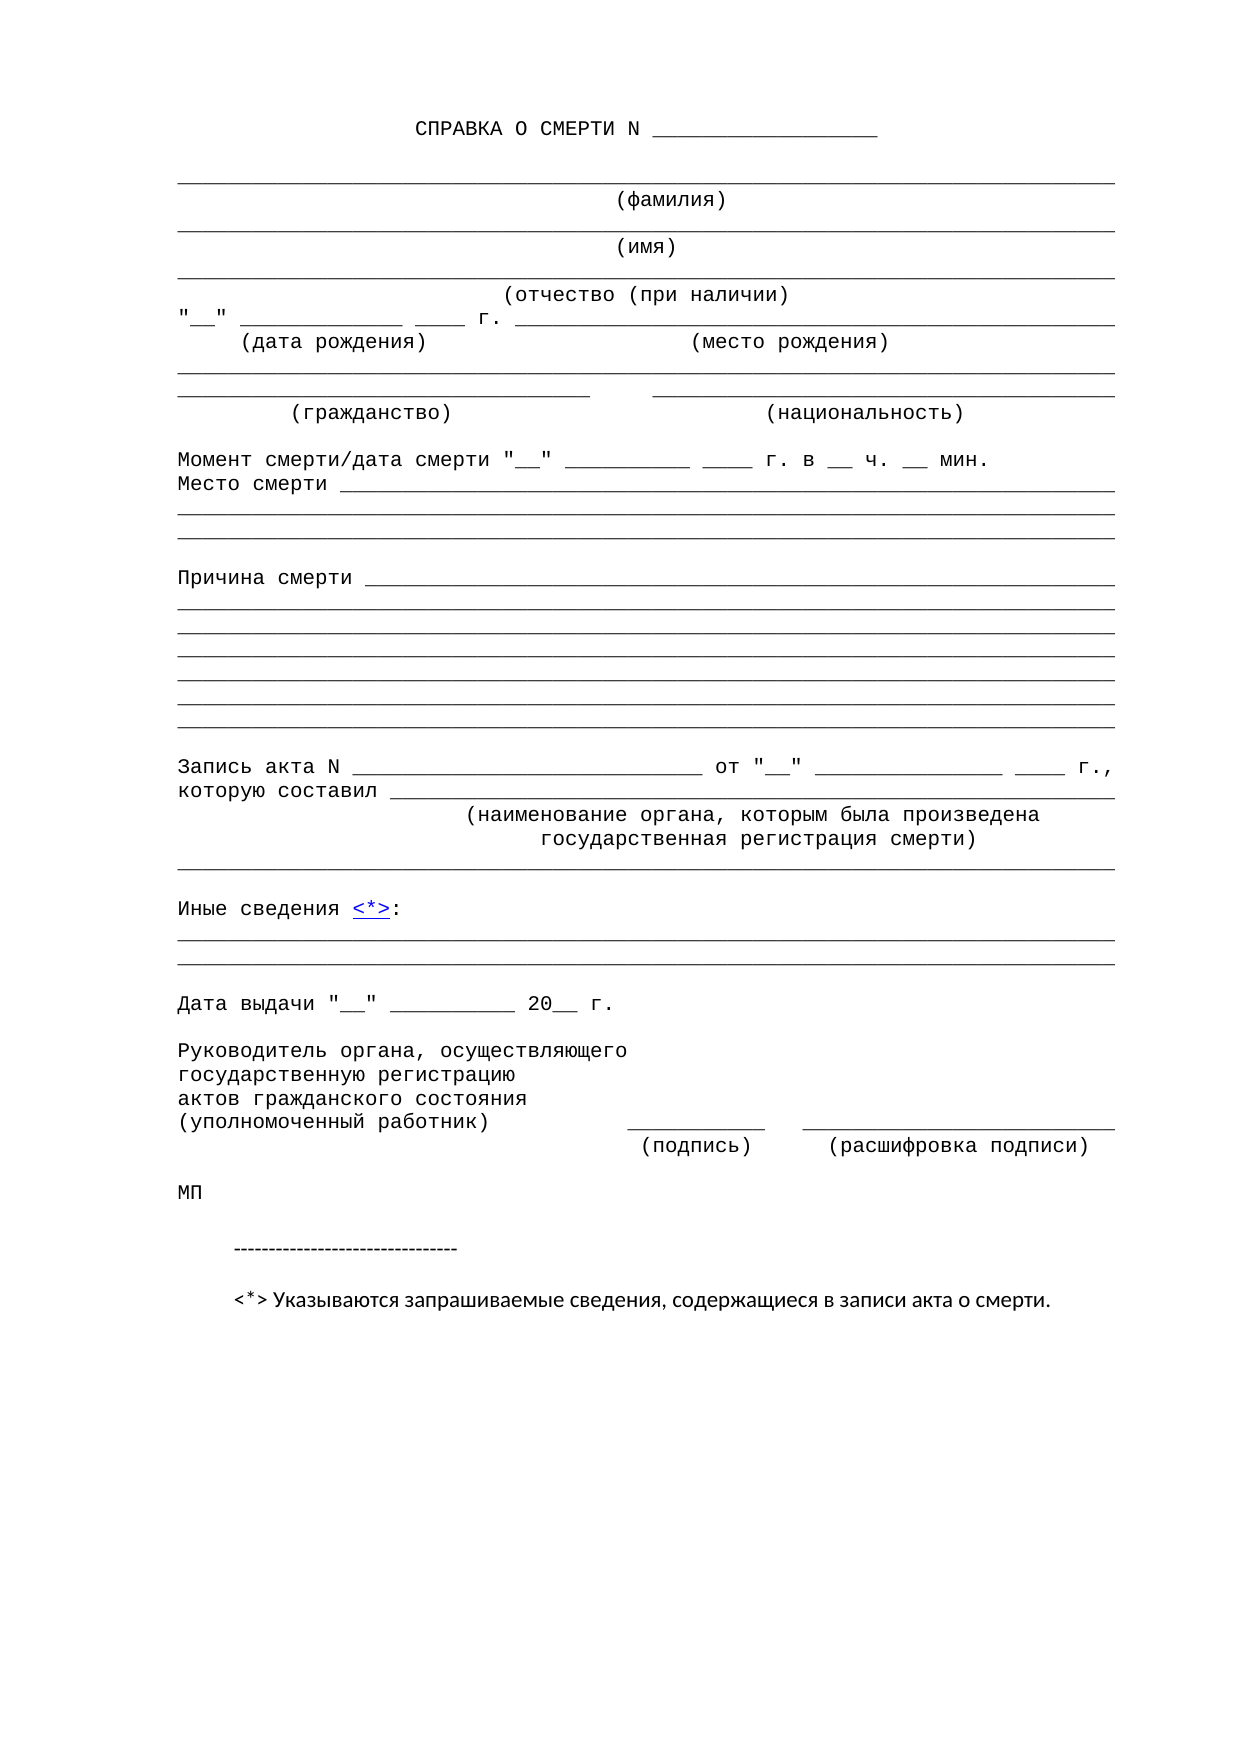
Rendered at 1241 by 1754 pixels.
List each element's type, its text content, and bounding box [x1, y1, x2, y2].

text Иные сведения <*>: [177, 898, 1152, 922]
text ___________________________________________________________________________ [177, 662, 1152, 686]
text которую составил __________________________________________________________ [177, 780, 1152, 804]
text ___________________________________________________________________________ [177, 709, 1152, 733]
text Место смерти ______________________________________________________________ [177, 473, 1152, 496]
text ___________________________________________________________________________ [177, 922, 1152, 946]
text Запись акта N ____________________________ от "__" _______________ ____ г., [177, 757, 1152, 780]
text _________________________________ _____________________________________ [177, 378, 1152, 402]
text (гражданство) (национальность) [177, 402, 1152, 426]
text ___________________________________________________________________________ [177, 354, 1152, 378]
text ___________________________________________________________________________ [177, 260, 1152, 284]
text "__" _____________ ____ г. ________________________________________________ [177, 307, 1152, 331]
text ___________________________________________________________________________ [177, 591, 1152, 615]
text (наименование органа, которым была произведена [177, 804, 1152, 827]
text (отчество (при наличии) [177, 284, 1152, 307]
text МП [177, 1182, 1152, 1206]
text ___________________________________________________________________________ [177, 615, 1152, 638]
text актов гражданского состояния [177, 1088, 1152, 1111]
text ___________________________________________________________________________ [177, 165, 1152, 189]
text ___________________________________________________________________________ [177, 946, 1152, 969]
text -------------------------------- [177, 1234, 1152, 1262]
text ___________________________________________________________________________ [177, 496, 1152, 520]
text ___________________________________________________________________________ [177, 638, 1152, 662]
text ___________________________________________________________________________ [177, 520, 1152, 544]
text государственная регистрация смерти) [177, 827, 1152, 851]
text (имя) [177, 236, 1152, 260]
text СПРАВКА О СМЕРТИ N __________________ [177, 118, 1152, 142]
text ___________________________________________________________________________ [177, 851, 1152, 875]
text <*> Указываются запрашиваемые сведения, содержащиеся в записи акта о смерти. [177, 1285, 1152, 1313]
text ___________________________________________________________________________ [177, 686, 1152, 709]
text Момент смерти/дата смерти "__" __________ ____ г. в __ ч. __ мин. [177, 449, 1152, 473]
text (фамилия) [177, 189, 1152, 213]
text государственную регистрацию [177, 1064, 1152, 1088]
text Причина смерти ____________________________________________________________ [177, 567, 1152, 591]
text (подпись) (расшифровка подписи) [177, 1135, 1152, 1158]
text (дата рождения) (место рождения) [177, 331, 1152, 354]
text Руководитель органа, осуществляющего [177, 1040, 1152, 1064]
text (уполномоченный работник) ___________ _________________________ [177, 1111, 1152, 1135]
text ___________________________________________________________________________ [177, 213, 1152, 236]
text Дата выдачи "__" __________ 20__ г. [177, 993, 1152, 1017]
